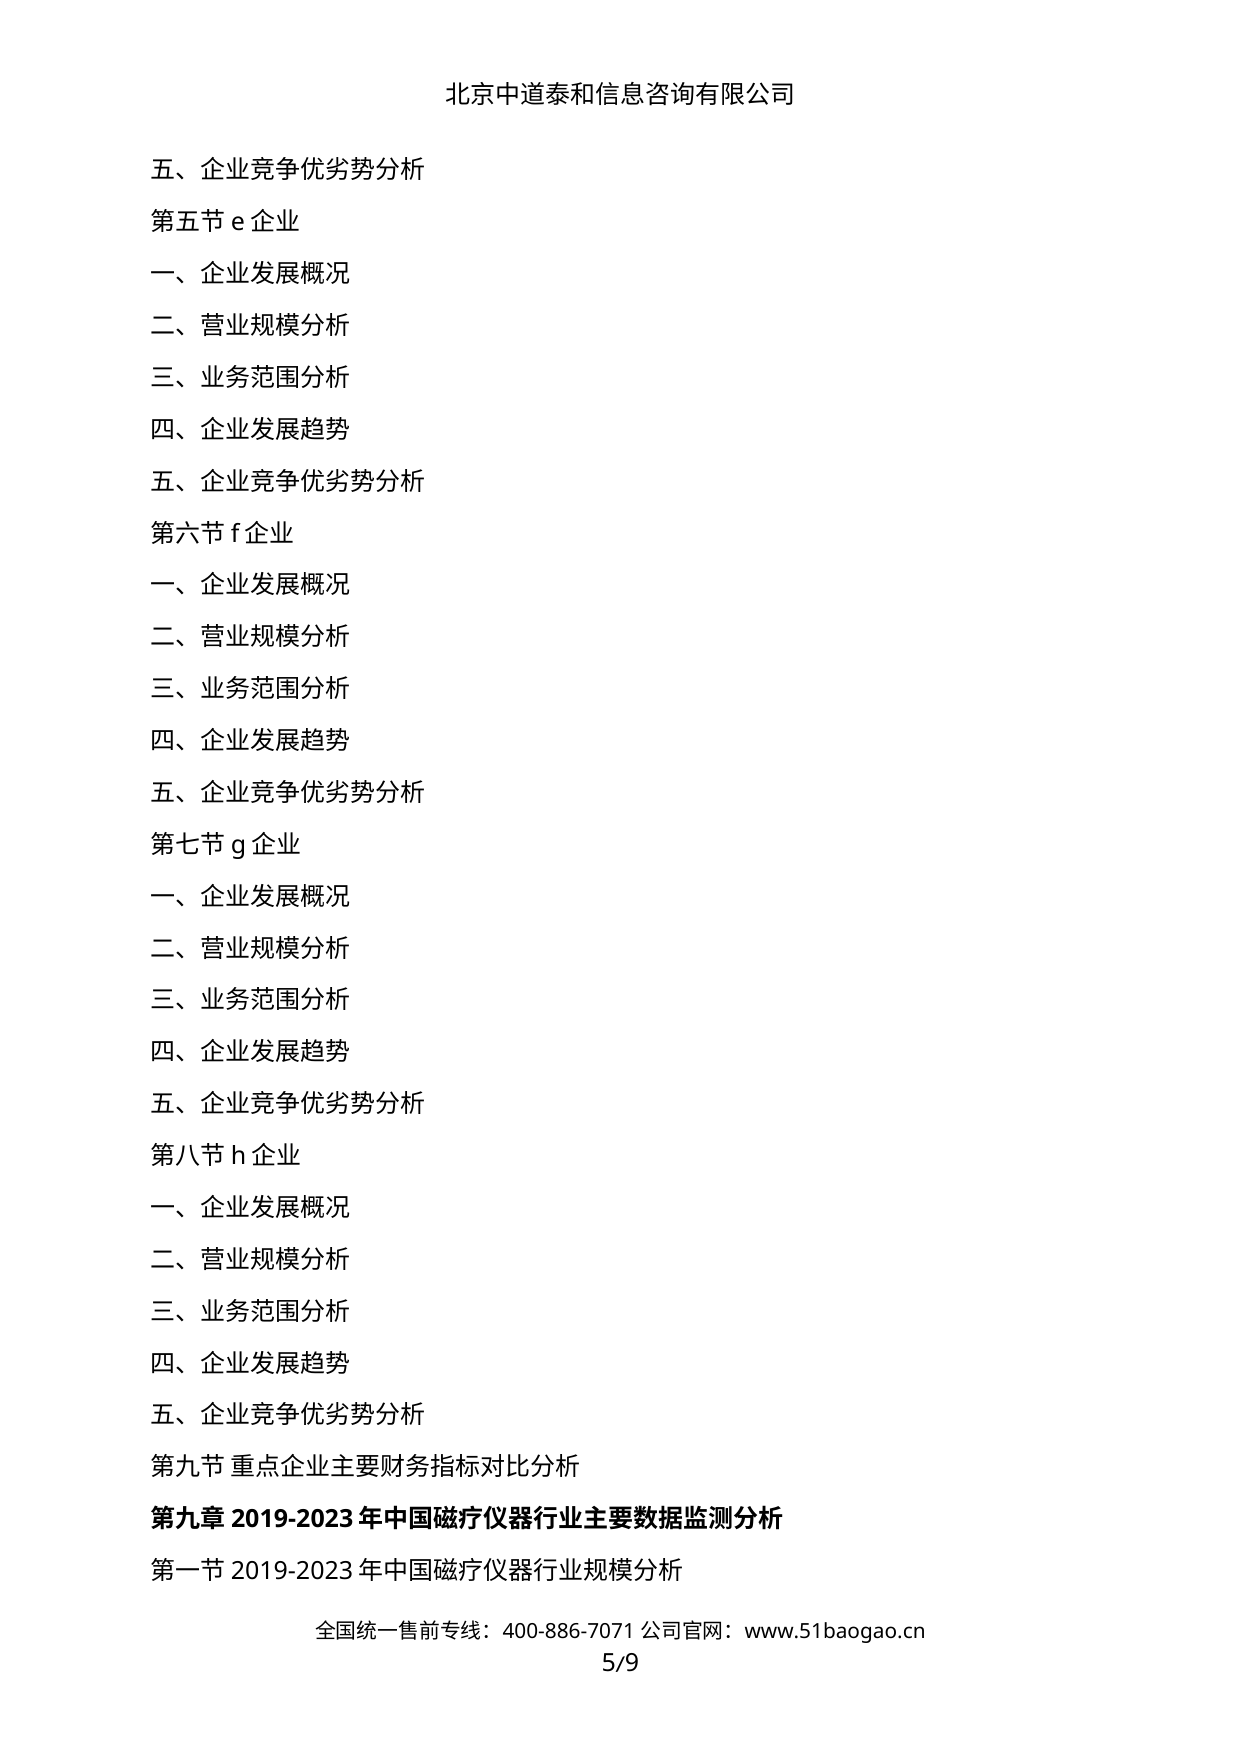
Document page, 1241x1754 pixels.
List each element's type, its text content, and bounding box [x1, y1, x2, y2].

text 第一节 2019-2023年中国磁疗仪器行业规模分析 [150, 1551, 1090, 1587]
text 第七节 g企业 [150, 824, 1090, 861]
text 一、企业发展概况 [150, 876, 1090, 912]
text 第五节 e企业 [150, 202, 1090, 238]
text 三、业务范围分析 [150, 357, 1090, 394]
text 四、企业发展趋势 [150, 1032, 1090, 1068]
text 三、业务范围分析 [150, 669, 1090, 705]
text 二、营业规模分析 [150, 928, 1090, 964]
text 四、企业发展趋势 [150, 409, 1090, 446]
text 第八节 h企业 [150, 1136, 1090, 1172]
text 一、企业发展概况 [150, 1187, 1090, 1224]
text 三、业务范围分析 [150, 1291, 1090, 1327]
text 五、企业竞争优劣势分析 [150, 1395, 1090, 1431]
text 第九章 2019-2023年中国磁疗仪器行业主要数据监测分析 [150, 1499, 1090, 1535]
text 第九节 重点企业主要财务指标对比分析 [150, 1447, 1090, 1483]
text 五、企业竞争优劣势分析 [150, 150, 1090, 186]
text 第六节 f企业 [150, 513, 1090, 549]
text 五、企业竞争优劣势分析 [150, 772, 1090, 809]
text 五、企业竞争优劣势分析 [150, 1084, 1090, 1120]
text 二、营业规模分析 [150, 617, 1090, 653]
text 四、企业发展趋势 [150, 721, 1090, 757]
text 二、营业规模分析 [150, 1239, 1090, 1276]
text 五、企业竞争优劣势分析 [150, 461, 1090, 497]
text 一、企业发展概况 [150, 565, 1090, 601]
text 二、营业规模分析 [150, 306, 1090, 342]
text 四、企业发展趋势 [150, 1343, 1090, 1379]
text 一、企业发展概况 [150, 254, 1090, 290]
text 三、业务范围分析 [150, 980, 1090, 1016]
